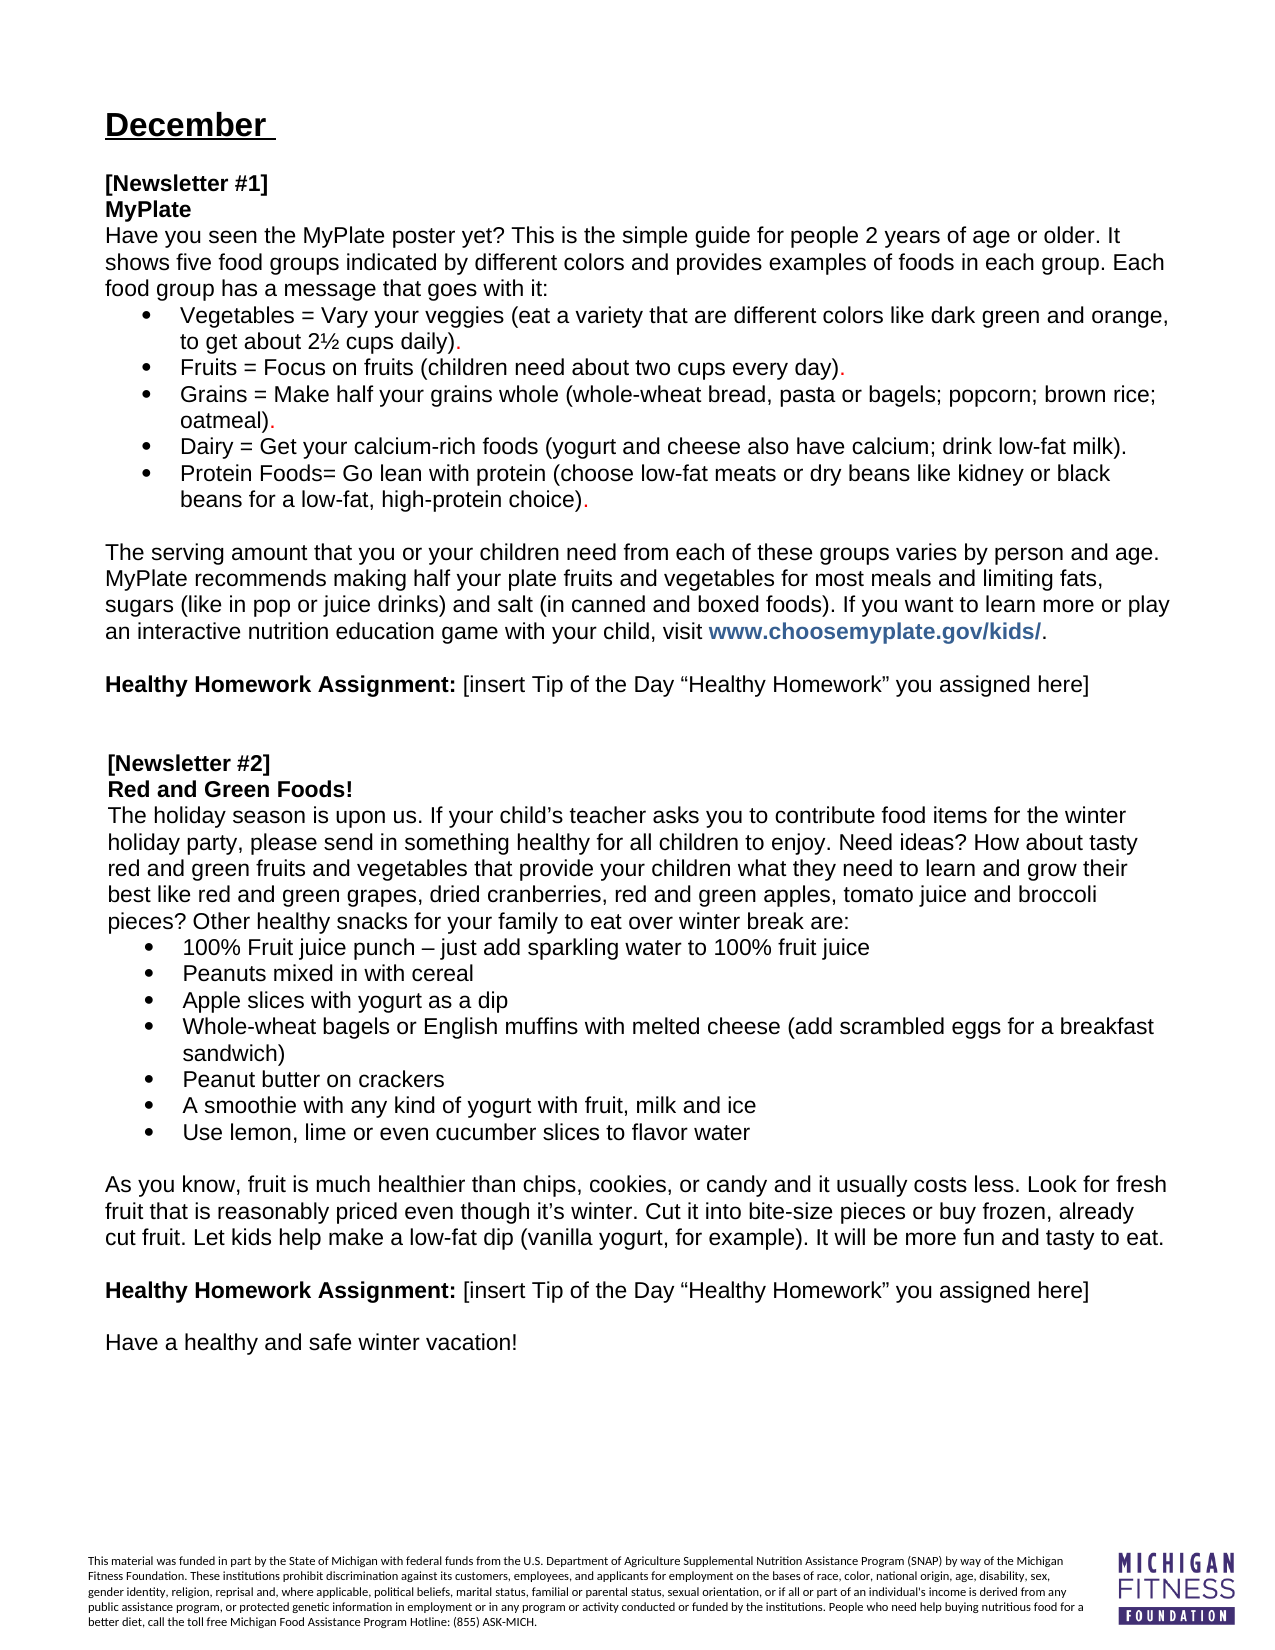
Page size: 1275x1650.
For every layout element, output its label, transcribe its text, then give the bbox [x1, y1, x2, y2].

list Fruits = Focus on fruits (children need about two cups every day). [142, 354, 1170, 381]
list Use lemon, lime or even cucumber slices to flavor water [145, 1118, 1170, 1145]
list Vegetables = Vary your veggies (eat a variety that are different colors like dark green and orange, to get about 2½ cups daily). [142, 302, 1170, 354]
list Protein Foods= Go lean with protein (choose low-fat meats or dry beans like kidney or black beans for a low-fat, high-protein choice). [142, 460, 1170, 512]
text As you know, fruit is much healthier than chips, cookies, or candy and it usually costs less. Look for fresh fruit that is reasonably priced even though it’s winter. Cut it into bite-size pieces or buy frozen, already cut fruit. Let kids help make a low-fat dip (vanilla yogurt, for example). It will be more fun and tasty to eat. [105, 1171, 1170, 1250]
list Apple slices with yogurt as a dip [145, 987, 1170, 1013]
list Whole-wheat bagels or English muffins with melted cheese (add scrambled eggs for a breakfast sandwich) [145, 1013, 1170, 1066]
text The serving amount that you or your children need from each of these groups varies by person and age. MyPlate recommends making half your plate fruits and vegetables for most meals and limiting fats, sugars (like in pop or juice drinks) and salt (in canned and boxed foods). If you want to learn more or play an interactive nutrition education game with your child, visit www.choosemyplate.gov/kids/. [105, 539, 1170, 644]
list Peanuts mixed in with cereal [145, 960, 1170, 987]
text Healthy Homework Assignment: [insert Tip of the Day “Healthy Homework” you assigned here] [105, 671, 1170, 697]
text The holiday season is upon us. If your child’s teacher asks you to contribute food items for the winter holiday party, please send in something healthy for all children to enjoy. Need ideas? How about tasty red and green fruits and vegetables that provide your children what they need to learn and grow their best like red and green grapes, dried cranberries, red and green apples, tomato juice and broccoli pieces? Other healthy snacks for your family to eat over winter break are: [107, 802, 1170, 934]
text Have a healthy and safe winter vacation! [105, 1329, 1170, 1356]
text Have you seen the MyPlate poster yet? This is the simple guide for people 2 years of age or older. It shows five food groups indicated by different colors and provides examples of foods in each group. Each food group has a message that goes with it: [105, 222, 1170, 302]
list Peanut butter on crackers [145, 1066, 1170, 1092]
text December [105, 105, 1170, 143]
text Healthy Homework Assignment: [insert Tip of the Day “Healthy Homework” you assigned here] [105, 1277, 1170, 1303]
list Grains = Make half your grains whole (whole-wheat bread, pasta or bagels; popcorn; brown rice; oatmeal). [142, 381, 1170, 433]
list 100% Fruit juice punch – just add sparkling water to 100% fruit juice [145, 934, 1170, 960]
text [Newsletter #1] [105, 170, 1170, 196]
list A smoothie with any kind of yogurt with fruit, milk and ice [145, 1092, 1170, 1118]
text MyPlate [105, 196, 1170, 222]
text [Newsletter #2] [107, 749, 1170, 776]
text Red and Green Foods! [107, 776, 1170, 802]
list Dairy = Get your calcium-rich foods (yogurt and cheese also have calcium; drink low-fat milk). [142, 433, 1170, 460]
picture [1114, 1548, 1239, 1629]
